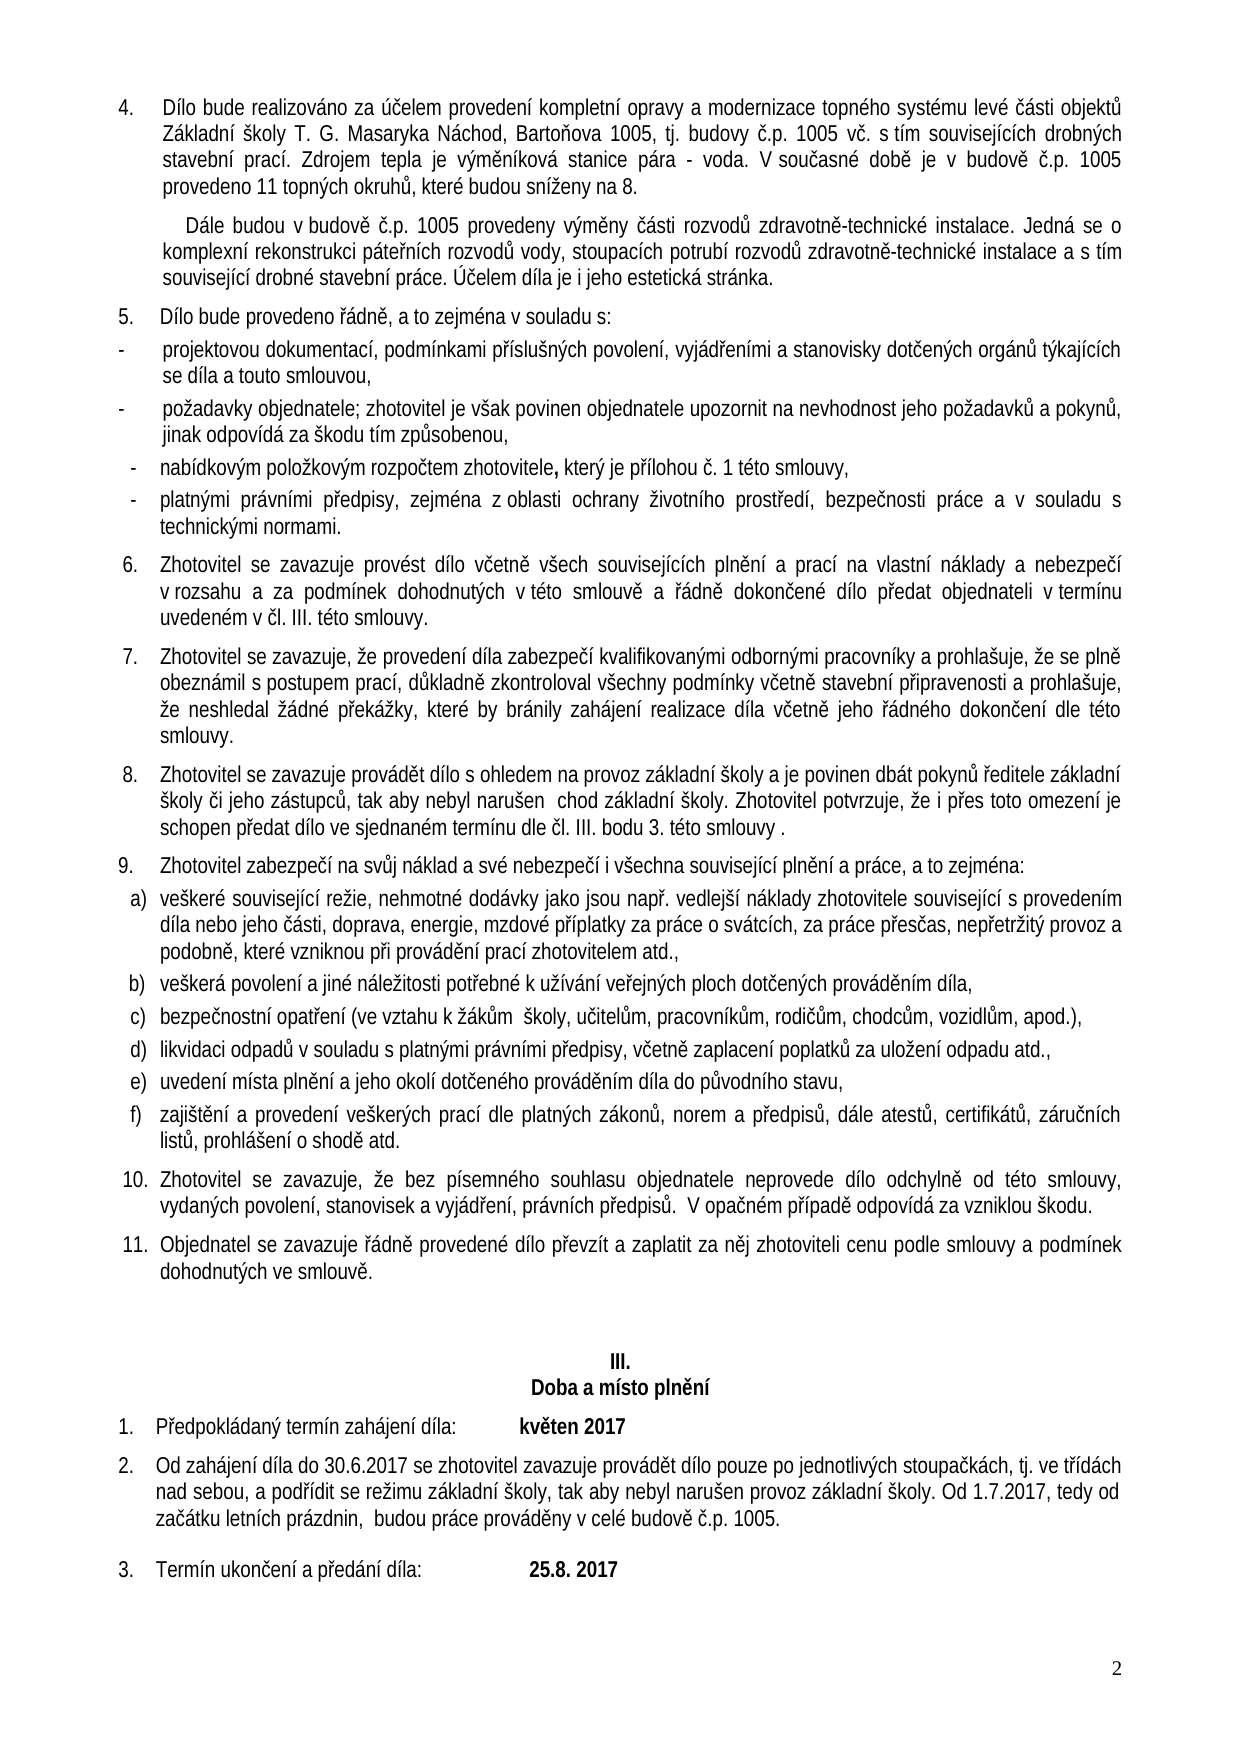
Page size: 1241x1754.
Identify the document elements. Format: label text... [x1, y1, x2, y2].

text III. [118, 1348, 1122, 1374]
list uvedení místa plnění a jeho okolí dotčeného prováděním díla do původního stavu, [130, 1068, 1122, 1094]
list Zhotovitel se zavazuje provádět dílo s ohledem na provoz základní školy a je povinen dbát pokynů ředitele základní školy či jeho zástupců, tak aby nebyl narušen chod základní školy. Zhotovitel potvrzuje, že i přes toto omezení je schopen předat dílo ve sjednaném termínu dle čl. III. bodu 3. této smlouvy . [122, 761, 1122, 840]
text 4. Dílo bude realizováno za účelem provedení kompletní opravy a modernizace topného systému levé části objektů Základní školy T. G. Masaryka Náchod, Bartoňova 1005, tj. budovy č.p. 1005 vč. s tím souvisejících drobných stavební prací. Zdrojem tepla je výměníková stanice pára - voda. V současné době je v budově č.p. 1005 provedeno 11 topných okruhů, které budou sníženy na 8. [118, 94, 1122, 199]
list bezpečnostní opatření (ve vztahu k žákům školy, učitelům, pracovníkům, rodičům, chodcům, vozidlům, apod.), [130, 1003, 1122, 1029]
list Zhotovitel se zavazuje, že provedení díla zabezpečí kvalifikovanými odbornými pracovníky a prohlašuje, že se plně obeznámil s postupem prací, důkladně zkontroloval všechny podmínky včetně stavební připravenosti a prohlašuje, že neshledal žádné překážky, které by bránily zahájení realizace díla včetně jeho řádného dokončení dle této smlouvy. [122, 643, 1122, 748]
list zajištění a provedení veškerých prací dle platných zákonů, norem a předpisů, dále atestů, certifikátů, záručních listů, prohlášení o shodě atd. [130, 1101, 1122, 1153]
text - požadavky objednatele; zhotovitel je však povinen objednatele upozornit na nevhodnost jeho požadavků a pokynů, jinak odpovídá za škodu tím způsobenou, [118, 395, 1122, 447]
list Objednatel se zavazuje řádně provedené dílo převzít a zaplatit za něj zhotoviteli cenu podle smlouvy a podmínek dohodnutých ve smlouvě. [122, 1231, 1122, 1284]
list Předpokládaný termín zahájení díla: květen 2017 [118, 1413, 1122, 1439]
list Zhotovitel zabezpečí na svůj náklad a své nebezpečí i všechna související plnění a práce, a to zejména: [118, 852, 1122, 879]
list Od zahájení díla do 30.6.2017 se zhotovitel zavazuje provádět dílo pouze po jednotlivých stoupačkách, tj. ve třídách nad sebou, a podřídit se režimu základní školy, tak aby nebyl narušen provoz základní školy. Od 1.7.2017, tedy od začátku letních prázdnin, budou práce prováděny v celé budově č.p. 1005. [118, 1452, 1122, 1531]
list Zhotovitel se zavazuje provést dílo včetně všech souvisejících plnění a prací na vlastní náklady a nebezpečí v rozsahu a za podmínek dohodnutých v této smlouvě a řádně dokončené dílo předat objednateli v termínu uvedeném v čl. III. této smlouvy. [122, 551, 1122, 631]
text - projektovou dokumentací, podmínkami příslušných povolení, vyjádřeními a stanovisky dotčených orgánů týkajících se díla a touto smlouvou, [118, 336, 1122, 388]
list likvidaci odpadů v souladu s platnými právními předpisy, včetně zaplacení poplatků za uložení odpadu atd., [130, 1036, 1122, 1062]
text 5. Dílo bude provedeno řádně, a to zejména v souladu s: [118, 303, 1122, 329]
list veškerá povolení a jiné náležitosti potřebné k užívání veřejných ploch dotčených prováděním díla, [128, 970, 1122, 997]
list veškeré související režie, nehmotné dodávky jako jsou např. vedlejší náklady zhotovitele související s provedením díla nebo jeho části, doprava, energie, mzdové příplatky za práce o svátcích, za práce přesčas, nepřetržitý provoz a podobně, které vzniknou při provádění prací zhotovitelem atd., [130, 885, 1122, 964]
list Zhotovitel se zavazuje, že bez písemného souhlasu objednatele neprovede dílo odchylně od této smlouvy, vydaných povolení, stanovisek a vyjádření, právních předpisů. V opačném případě odpovídá za vzniklou škodu. [122, 1166, 1122, 1219]
text - nabídkovým položkovým rozpočtem zhotovitele, který je přílohou č. 1 této smlouvy, [130, 454, 1122, 480]
text - platnými právními předpisy, zejména z oblasti ochrany životního prostředí, bezpečnosti práce a v souladu s technickými normami. [130, 486, 1122, 539]
list Termín ukončení a předání díla: 25.8. 2017 [118, 1556, 1122, 1582]
text Doba a místo plnění [118, 1374, 1122, 1401]
text Dále budou v budově č.p. 1005 provedeny výměny části rozvodů zdravotně-technické instalace. Jedná se o komplexní rekonstrukci páteřních rozvodů vody, stoupacích potrubí rozvodů zdravotně-technické instalace a s tím související drobné stavební práce. Účelem díla je i jeho estetická stránka. [118, 212, 1122, 291]
